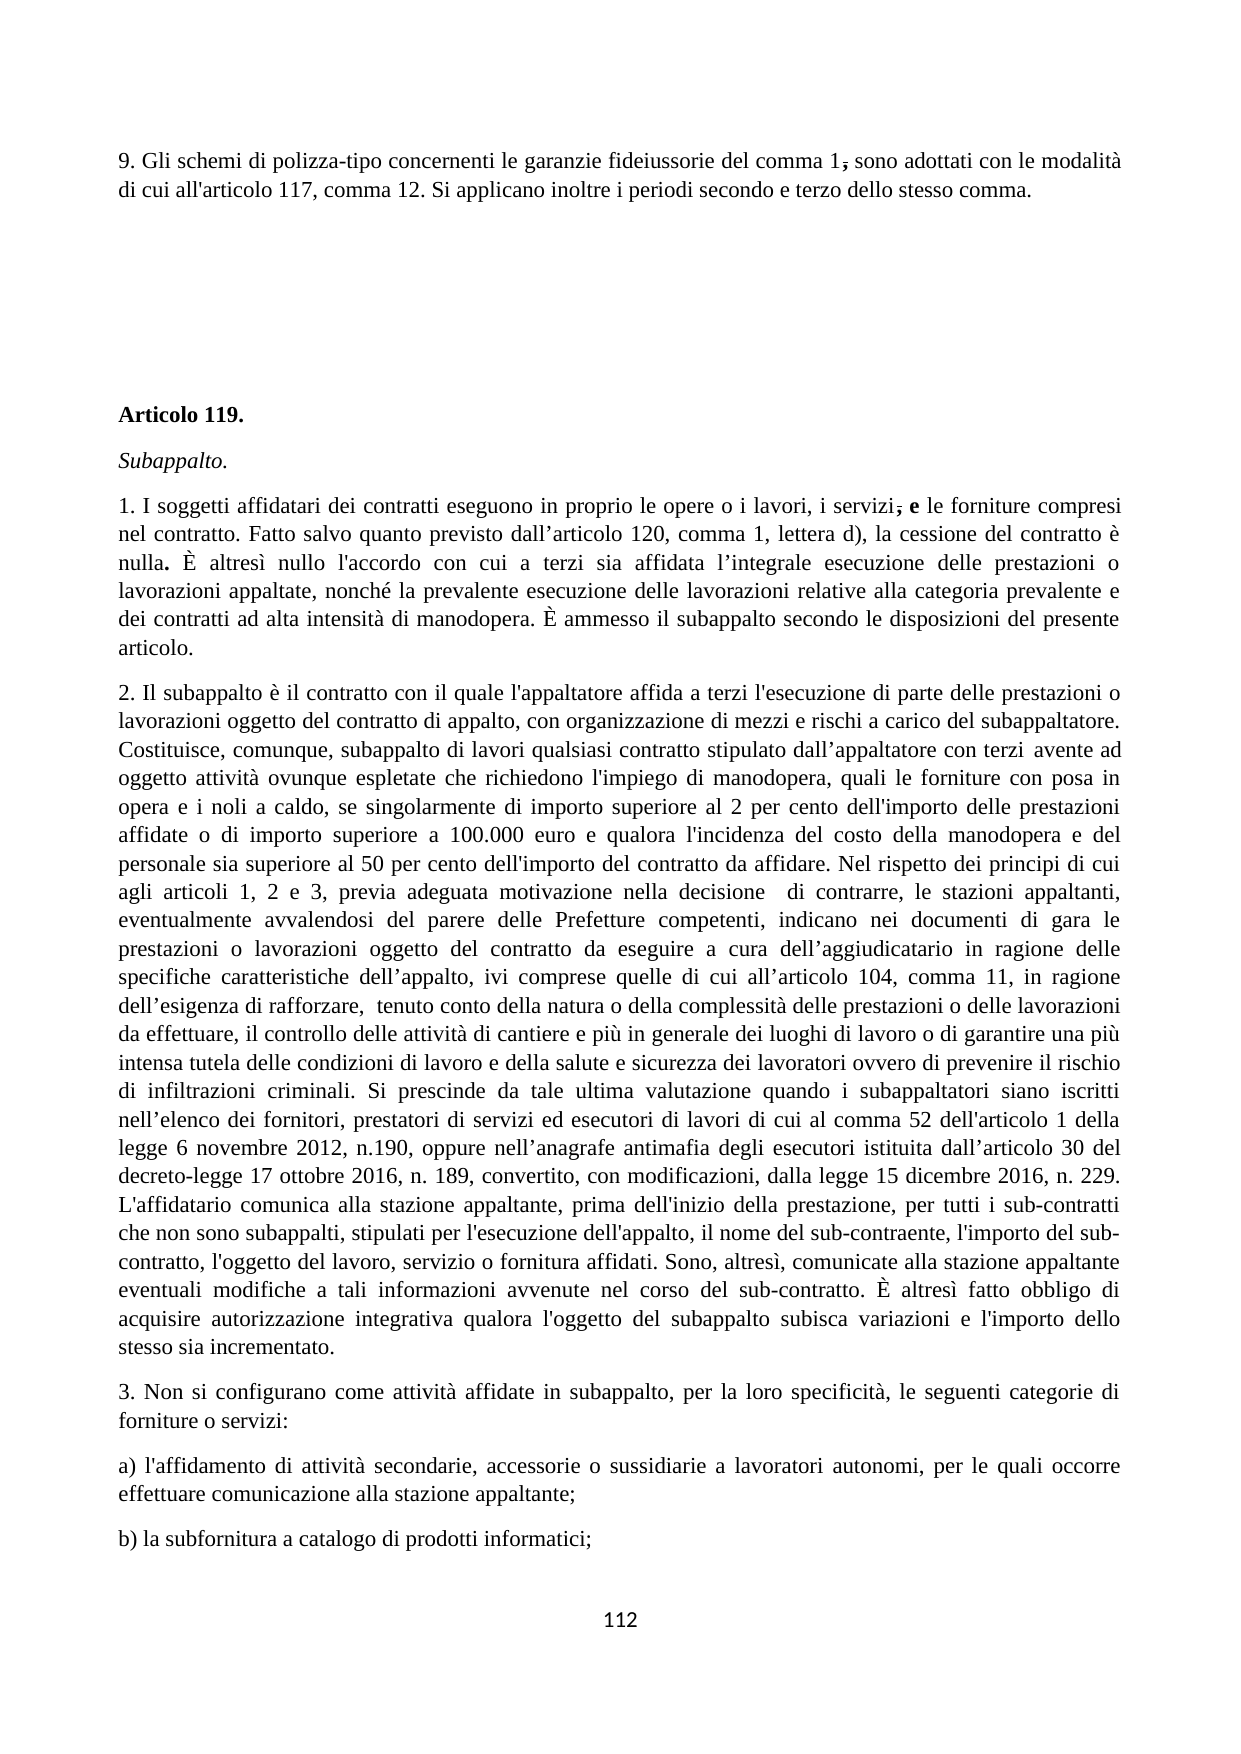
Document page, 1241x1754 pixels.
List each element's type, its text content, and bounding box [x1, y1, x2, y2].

text Articolo 119. [118, 402, 1122, 428]
text Subappalto. [118, 447, 1122, 473]
text a) l'affidamento di attività secondarie, accessorie o sussidiarie a lavoratori autonomi, per le quali occorre effettuare comunicazione alla stazione appaltante; [118, 1452, 1122, 1507]
text 9. Gli schemi di polizza-tipo concernenti le garanzie fideiussorie del comma 1, sono adottati con le modalità di cui all'articolo 117, comma 12. Si applicano inoltre i periodi secondo e terzo dello stesso comma. [118, 148, 1122, 202]
text 2. Il subappalto è il contratto con il quale l'appaltatore affida a terzi l'esecuzione di parte delle prestazioni o lavorazioni oggetto del contratto di appalto, con organizzazione di mezzi e rischi a carico del subappaltatore. Costituisce, comunque, subappalto di lavori qualsiasi contratto stipulato dall’appaltatore con terzi avente ad oggetto attività ovunque espletate che richiedono l'impiego di manodopera, quali le forniture con posa in opera e i noli a caldo, se singolarmente di importo superiore al 2 per cento dell'importo delle prestazioni affidate o di importo superiore a 100.000 euro e qualora l'incidenza del costo della manodopera e del personale sia superiore al 50 per cento dell'importo del contratto da affidare. Nel rispetto dei principi di cui agli articoli 1, 2 e 3, previa adeguata motivazione nella decisione di contrarre, le stazioni appaltanti, eventualmente avvalendosi del parere delle Prefetture competenti, indicano nei documenti di gara le prestazioni o lavorazioni oggetto del contratto da eseguire a cura dell’aggiudicatario in ragione delle specifiche caratteristiche dell’appalto, ivi comprese quelle di cui all’articolo 104, comma 11, in ragione dell’esigenza di rafforzare, tenuto conto della natura o della complessità delle prestazioni o delle lavorazioni da effettuare, il controllo delle attività di cantiere e più in generale dei luoghi di lavoro o di garantire una più intensa tutela delle condizioni di lavoro e della salute e sicurezza dei lavoratori ovvero di prevenire il rischio di infiltrazioni criminali. Si prescinde da tale ultima valutazione quando i subappaltatori siano iscritti nell’elenco dei fornitori, prestatori di servizi ed esecutori di lavori di cui al comma 52 dell'articolo 1 della legge 6 novembre 2012, n.190, oppure nell’anagrafe antimafia degli esecutori istituita dall’articolo 30 del decreto-legge 17 ottobre 2016, n. 189, convertito, con modificazioni, dalla legge 15 dicembre 2016, n. 229. L'affidatario comunica alla stazione appaltante, prima dell'inizio della prestazione, per tutti i sub-contratti che non sono subappalti, stipulati per l'esecuzione dell'appalto, il nome del sub-contraente, l'importo del sub-contratto, l'oggetto del lavoro, servizio o fornitura affidati. Sono, altresì, comunicate alla stazione appaltante eventuali modifiche a tali informazioni avvenute nel corso del sub-contratto. È altresì fatto obbligo di acquisire autorizzazione integrativa qualora l'oggetto del subappalto subisca variazioni e l'importo dello stesso sia incrementato. [118, 679, 1122, 1359]
text b) la subfornitura a catalogo di prodotti informatici; [118, 1525, 1122, 1552]
text 1. I soggetti affidatari dei contratti eseguono in proprio le opere o i lavori, i servizi, e le forniture compresi nel contratto. Fatto salvo quanto previsto dall’articolo 120, comma 1, lettera d), la cessione del contratto è nulla. È altresì nullo l'accordo con cui a terzi sia affidata l’integrale esecuzione delle prestazioni o lavorazioni appaltate, nonché la prevalente esecuzione delle lavorazioni relative alla categoria prevalente e dei contratti ad alta intensità di manodopera. È ammesso il subappalto secondo le disposizioni del presente articolo. [118, 492, 1122, 660]
text 3. Non si configurano come attività affidate in subappalto, per la loro specificità, le seguenti categorie di forniture o servizi: [118, 1378, 1122, 1433]
